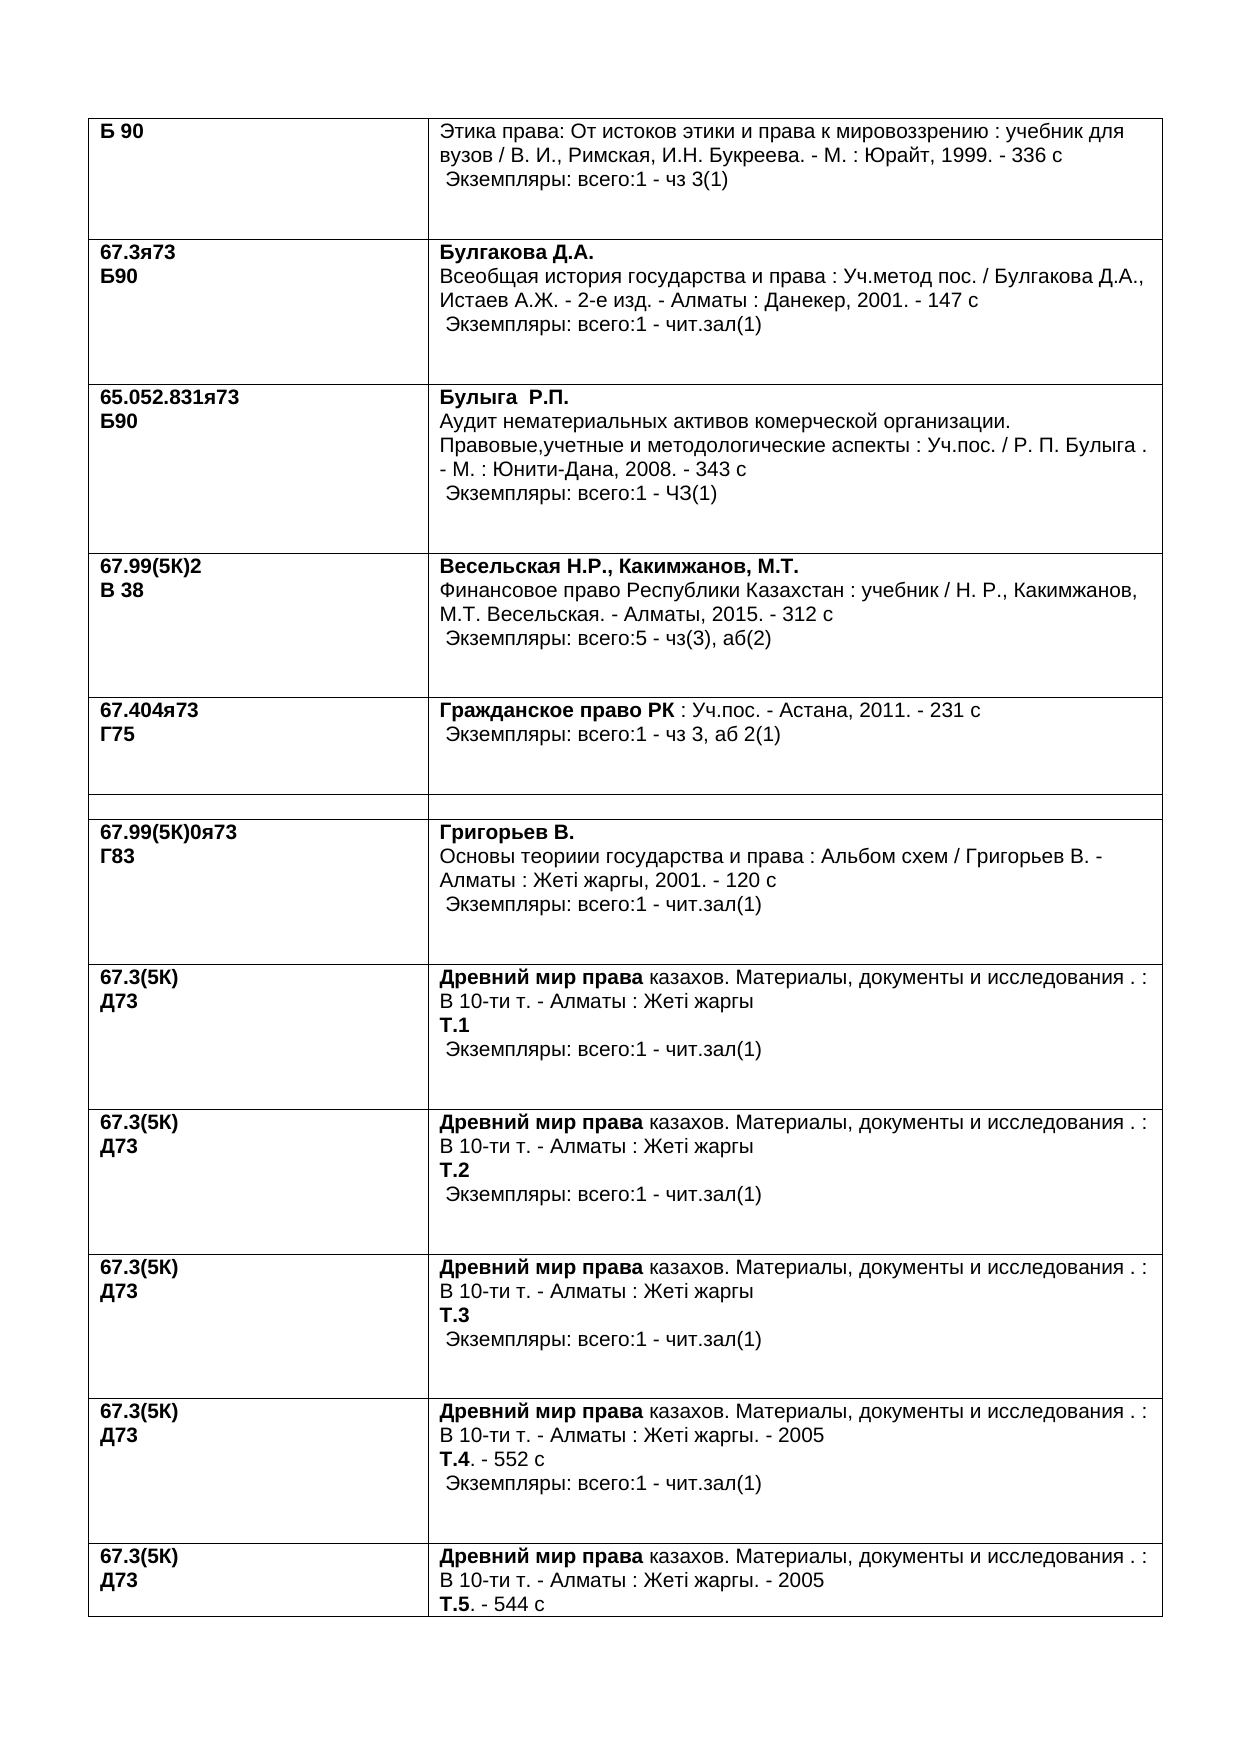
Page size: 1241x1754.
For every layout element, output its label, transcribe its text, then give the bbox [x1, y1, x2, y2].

table_cell Древний мир права казахов. Материалы, документы и исследования . : В 10-ти т. - Алматы : Жетi жаргы. - 2005 Т.4. - 552 с Экземпляры: всего:1 - чит.зал(1) [429, 1399, 1162, 1543]
table_cell Григорьев В. Основы теориии государства и права : Альбом схем / Григорьев В. - Алматы : Жетi жаргы, 2001. - 120 с Экземпляры: всего:1 - чит.зал(1) [429, 820, 1162, 964]
table_cell 67я73 Б 90 [89, 119, 428, 239]
table_cell Древний мир права казахов. Материалы, документы и исследования . : В 10-ти т. - Алматы : Жетi жаргы Т.2 Экземпляры: всего:1 - чит.зал(1) [429, 1110, 1162, 1253]
table_cell 67.3(5К) Д73 [89, 965, 428, 1109]
table_cell 67.3(5К) Д73 [89, 1255, 428, 1398]
table_cell 65.052.831я73 Б90 [89, 385, 428, 552]
table_cell 67.3(5К) Д73 [89, 1544, 428, 1616]
table_cell 67.99(5К)2 В 38 [89, 554, 428, 697]
table_cell 67.99(5К)0я73 Г83 [89, 820, 428, 964]
table_cell Древний мир права казахов. Материалы, документы и исследования . : В 10-ти т. - Алматы : Жетi жаргы Т.3 Экземпляры: всего:1 - чит.зал(1) [429, 1255, 1162, 1398]
table_cell Весельская Н.Р., Какимжанов, М.Т. Финансовое право Республики Казахстан : учебник / Н. Р., Какимжанов, М.Т. Весельская. - Алматы, 2015. - 312 с Экземпляры: всего:5 - чз(3), аб(2) [429, 554, 1162, 697]
table_cell [89, 795, 428, 819]
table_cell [429, 119, 1162, 239]
table_cell Гражданское право РК : Уч.пос. - Астана, 2011. - 231 с Экземпляры: всего:1 - чз 3, аб 2(1) [429, 698, 1162, 794]
table_cell Булгакова Д.А. Всеобщая история государства и права : Уч.метод пос. / Булгакова Д.А., Истаев А.Ж. - 2-е изд. - Алматы : Данекер, 2001. - 147 с Экземпляры: всего:1 - чит.зал(1) [429, 240, 1162, 384]
table_cell 67.404я73 Г75 [89, 698, 428, 794]
table_cell [429, 795, 1162, 819]
table_cell Древний мир права казахов. Материалы, документы и исследования . : В 10-ти т. - Алматы : Жетi жаргы Т.1 Экземпляры: всего:1 - чит.зал(1) [429, 965, 1162, 1109]
table_cell 67.3я73 Б90 [89, 240, 428, 384]
table_cell Булыга Р.П. Аудит нематериальных активов комерческой организации. Правовые,учетные и методологические аспекты : Уч.пос. / Р. П. Булыга . - М. : Юнити-Дана, 2008. - 343 с Экземпляры: всего:1 - ЧЗ(1) [429, 385, 1162, 552]
table_cell 67.3(5К) Д73 [89, 1110, 428, 1253]
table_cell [429, 1544, 1162, 1616]
table_cell 67.3(5К) Д73 [89, 1399, 428, 1543]
